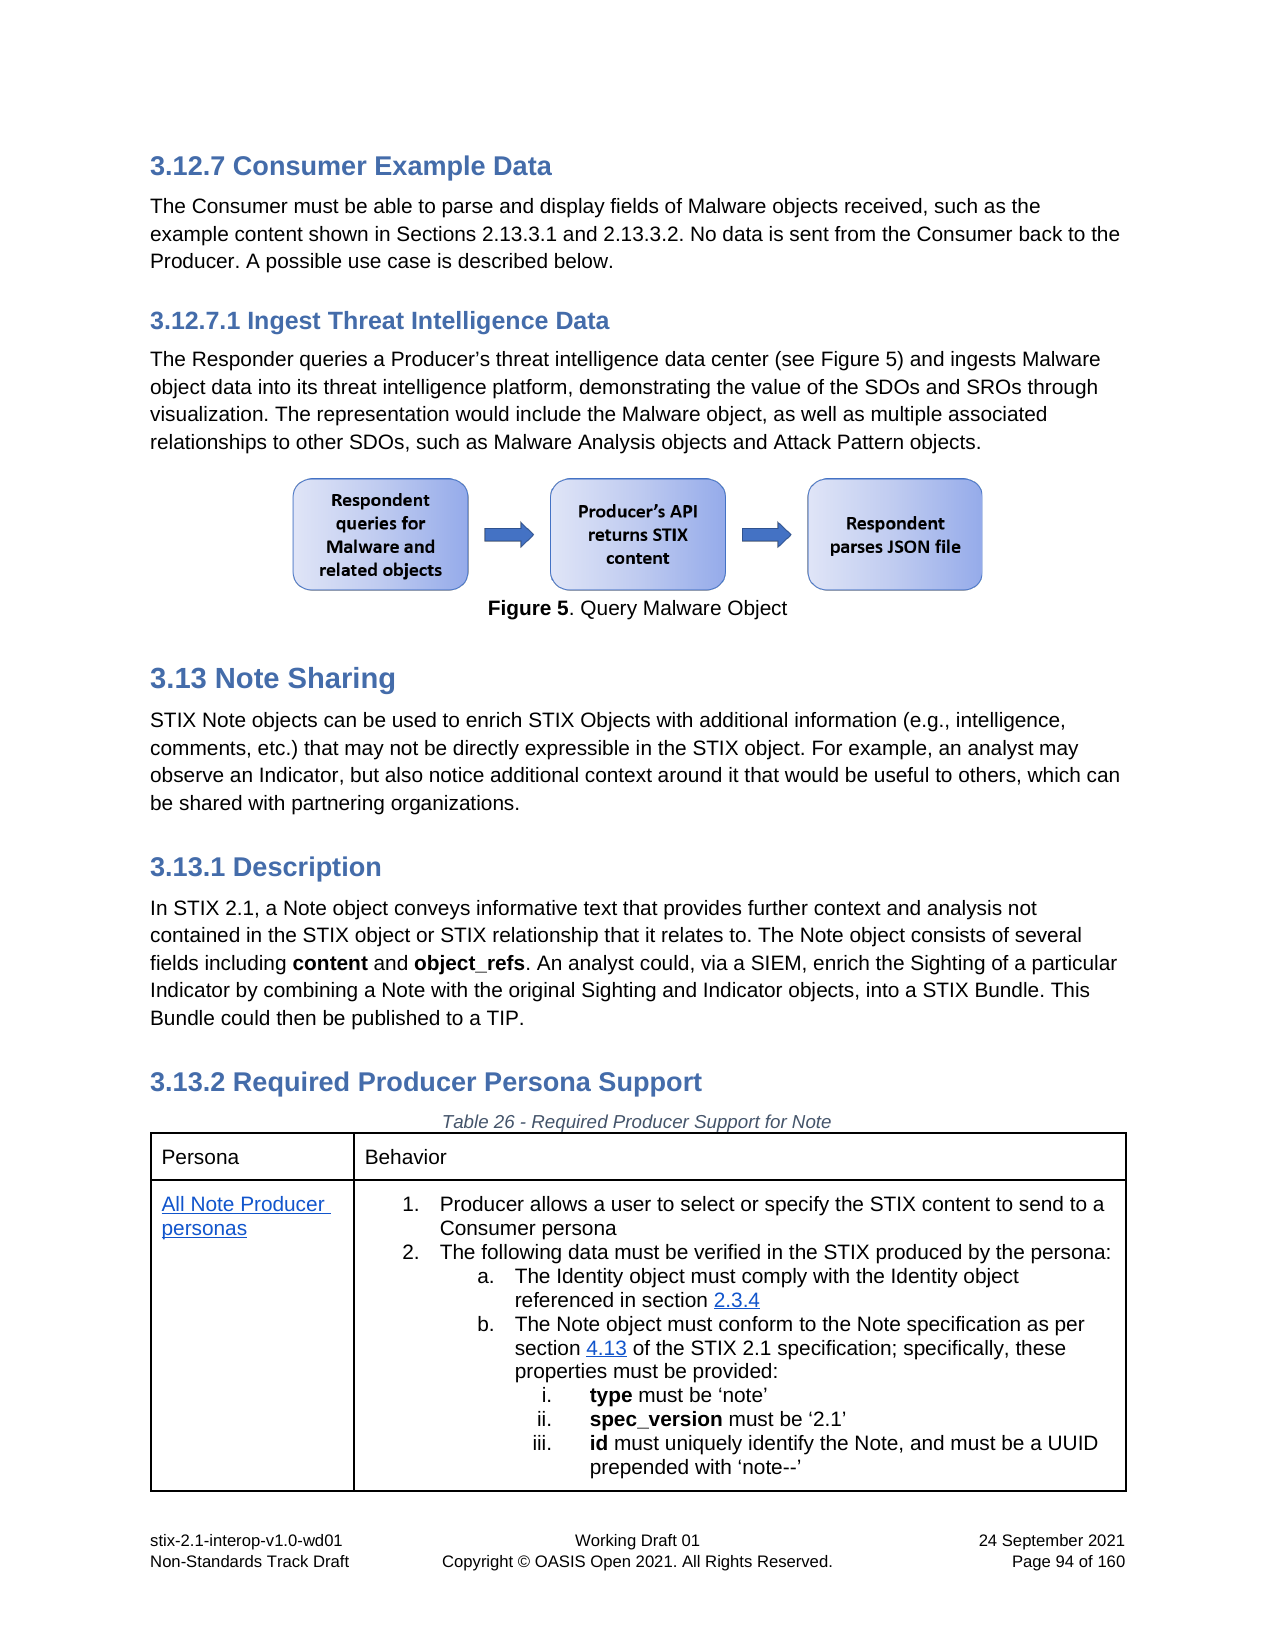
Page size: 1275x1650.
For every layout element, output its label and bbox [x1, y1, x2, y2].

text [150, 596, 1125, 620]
picture [292, 478, 983, 593]
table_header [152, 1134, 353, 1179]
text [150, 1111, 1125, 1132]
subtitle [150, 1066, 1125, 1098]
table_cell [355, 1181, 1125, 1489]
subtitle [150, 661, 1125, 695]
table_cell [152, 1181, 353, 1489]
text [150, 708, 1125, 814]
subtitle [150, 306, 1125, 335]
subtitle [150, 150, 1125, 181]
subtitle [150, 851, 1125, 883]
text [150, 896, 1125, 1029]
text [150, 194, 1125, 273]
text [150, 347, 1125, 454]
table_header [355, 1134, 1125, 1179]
